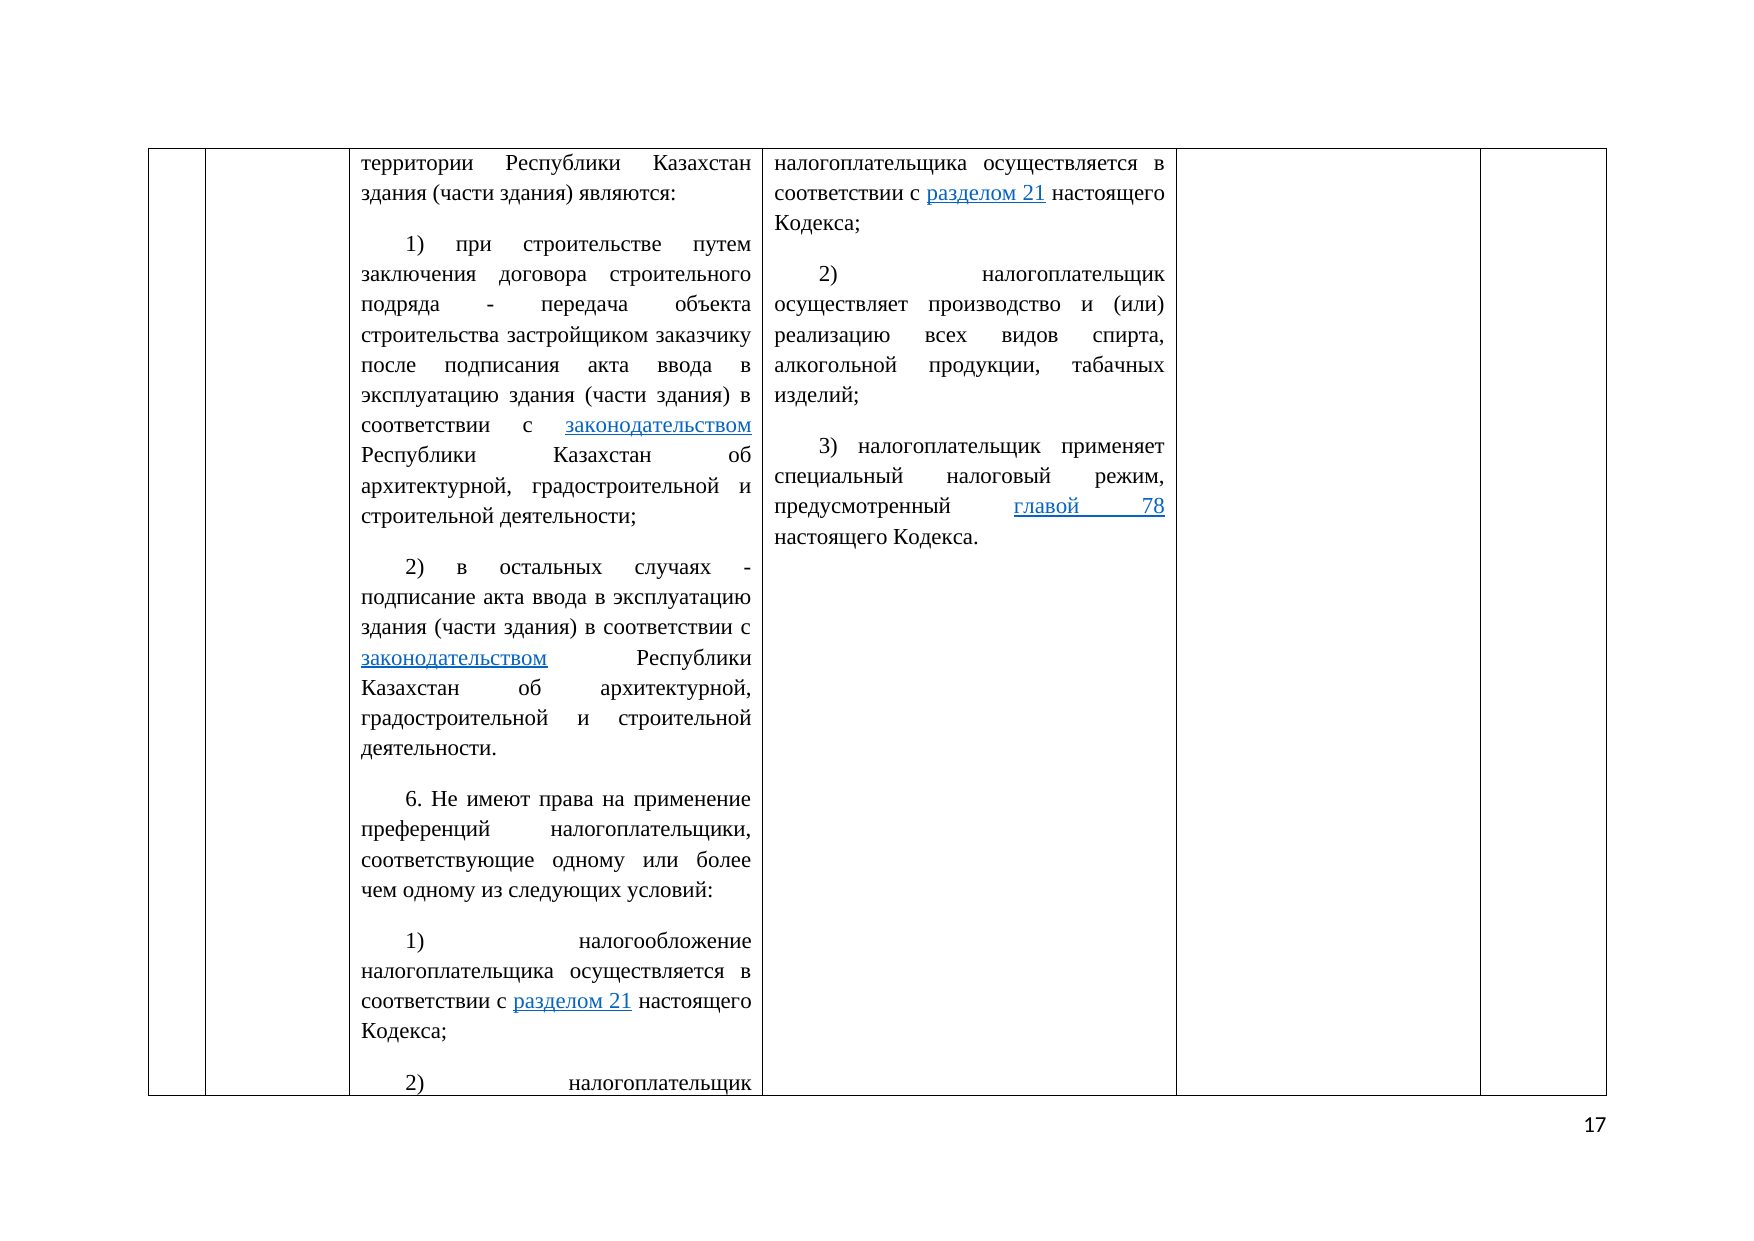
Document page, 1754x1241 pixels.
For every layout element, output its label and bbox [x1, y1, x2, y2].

table_cell [1481, 149, 1606, 1095]
table_cell [1177, 149, 1480, 1095]
table_cell [763, 149, 1176, 1095]
table_cell [149, 149, 205, 1095]
table_cell [206, 149, 349, 1095]
table_cell [350, 149, 762, 1095]
